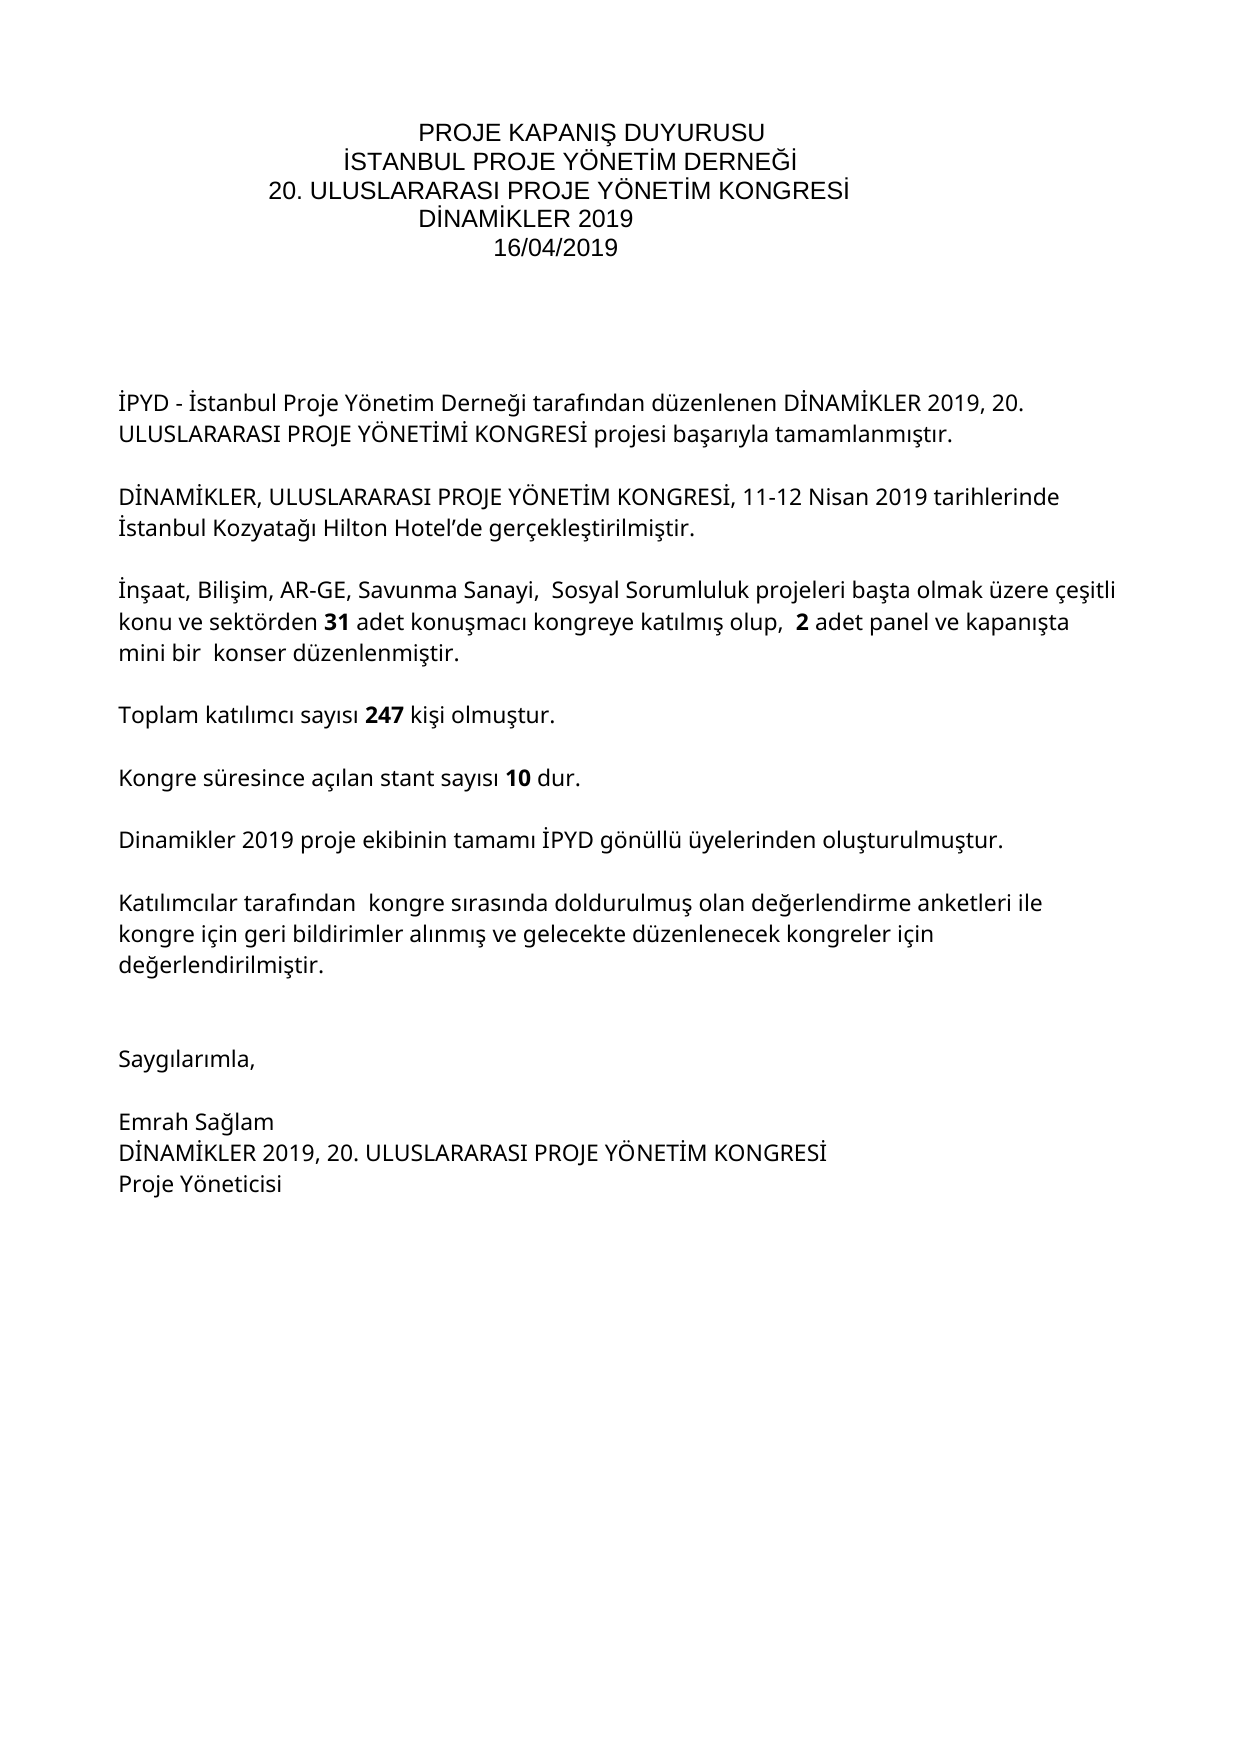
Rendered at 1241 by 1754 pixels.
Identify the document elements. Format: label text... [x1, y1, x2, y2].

text Dinamikler 2019 proje ekibinin tamamı İPYD gönüllü üyelerinden oluşturulmuştur. [118, 824, 1122, 856]
text Toplam katılımcı sayısı 247 kişi olmuştur. [118, 699, 1122, 731]
text Kongre süresince açılan stant sayısı 10 dur. [118, 762, 1122, 793]
text DİNAMİKLER, ULUSLARARASI PROJE YÖNETİM KONGRESİ, 11-12 Nisan 2019 tarihlerinde İstanbul Kozyatağı Hilton Hotel’de gerçekleştirilmiştir. [118, 481, 1122, 543]
text Saygılarımla, [118, 1043, 1122, 1074]
subtitle İSTANBUL PROJE YÖNETİM DERNEĞİ [118, 147, 1122, 176]
subtitle DİNAMİKLER 2019 [118, 204, 1122, 233]
text Proje Yöneticisi [118, 1168, 1122, 1199]
text Emrah Sağlam [118, 1106, 1122, 1137]
text DİNAMİKLER 2019, 20. ULUSLARARASI PROJE YÖNETİM KONGRESİ [118, 1137, 1122, 1168]
text İnşaat, Bilişim, AR-GE, Savunma Sanayi, Sosyal Sorumluluk projeleri başta olmak üzere çeşitli konu ve sektörden 31 adet konuşmacı kongreye katılmış olup, 2 adet panel ve kapanışta mini bir konser düzenlenmiştir. [118, 574, 1122, 668]
text İPYD - İstanbul Proje Yönetim Derneği tarafından düzenlenen DİNAMİKLER 2019, 20. ULUSLARARASI PROJE YÖNETİMİ KONGRESİ projesi başarıyla tamamlanmıştır. [118, 387, 1122, 449]
subtitle 16/04/2019 [118, 233, 1122, 262]
text Katılımcılar tarafından kongre sırasında doldurulmuş olan değerlendirme anketleri ile kongre için geri bildirimler alınmış ve gelecekte düzenlenecek kongreler için değerlendirilmiştir. [118, 887, 1122, 981]
subtitle PROJE KAPANIŞ DUYURUSU [118, 118, 1122, 147]
subtitle 20. ULUSLARARASI PROJE YÖNETİM KONGRESİ [118, 176, 1122, 204]
